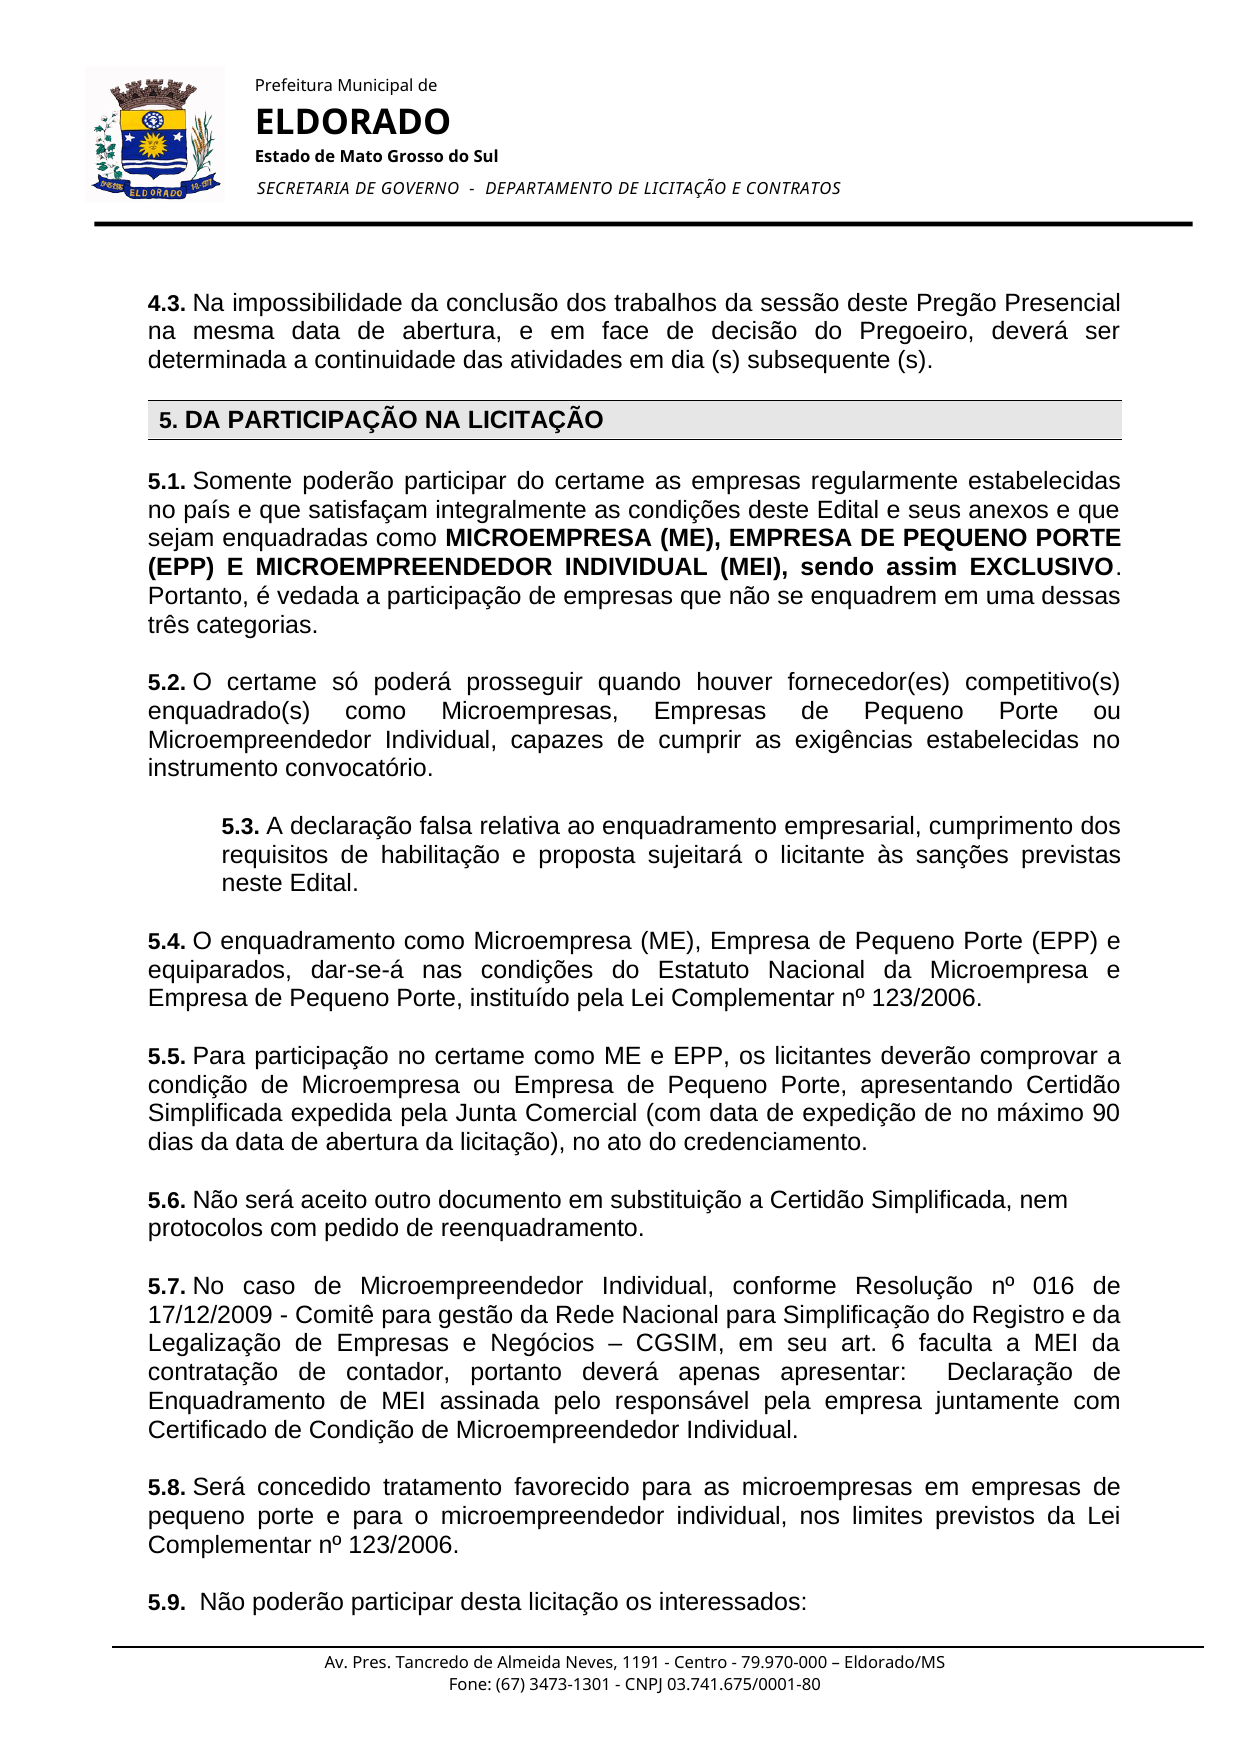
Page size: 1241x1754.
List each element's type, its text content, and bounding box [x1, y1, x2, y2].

list Será concedido tratamento favorecido para as microempresas em empresas de pequeno porte e para o microempreendedor individual, nos limites previstos da Lei Complementar nº 123/2006. [148, 1472, 1122, 1558]
list Na impossibilidade da conclusão dos trabalhos da sessão deste Pregão Presencial na mesma data de abertura, e em face de decisão do Pregoeiro, deverá ser determinada a continuidade das atividades em dia (s) subsequente (s). [148, 287, 1122, 374]
list A declaração falsa relativa ao enquadramento empresarial, cumprimento dos requisitos de habilitação e proposta sujeitará o licitante às sanções previstas neste Edital. [221, 811, 1122, 897]
list O certame só poderá prosseguir quando houver fornecedor(es) competitivo(s) enquadrado(s) como Microempresas, Empresas de Pequeno Porte ou Microempreendedor Individual, capazes de cumprir as exigências estabelecidas no instrumento convocatório. [148, 667, 1122, 782]
list Não será aceito outro documento em substituição a Certidão Simplificada, nem protocolos com pedido de reenquadramento. [148, 1185, 1122, 1242]
list Não poderão participar desta licitação os interessados: [148, 1587, 1122, 1616]
list No caso de Microempreendedor Individual, conforme Resolução nº 016 de 17/12/2009 - Comitê para gestão da Rede Nacional para Simplificação do Registro e da Legalização de Empresas e Negócios – CGSIM, em seu art. 6 faculta a MEI da contratação de contador, portanto deverá apenas apresentar: Declaração de Enquadramento de MEI assinada pelo responsável pela empresa juntamente com Certificado de Condição de Microempreendedor Individual. [148, 1271, 1122, 1443]
picture [85, 66, 225, 202]
list Para participação no certame como ME e EPP, os licitantes deverão comprovar a condição de Microempresa ou Empresa de Pequeno Porte, apresentando Certidão Simplificada expedida pela Junta Comercial (com data de expedição de no máximo 90 dias da data de abertura da licitação), no ato do credenciamento. [148, 1041, 1122, 1156]
list Somente poderão participar do certame as empresas regularmente estabelecidas no país e que satisfaçam integralmente as condições deste Edital e seus anexos e que sejam enquadradas como MICROEMPRESA (ME), EMPRESA DE PEQUENO PORTE (EPP) E MICROEMPREENDEDOR INDIVIDUAL (MEI), sendo assim EXCLUSIVO. Portanto, é vedada a participação de empresas que não se enquadrem em uma dessas três categorias. [148, 466, 1122, 638]
table_header DA PARTICIPAÇÃO NA LICITAÇÃO [148, 401, 1122, 438]
list O enquadramento como Microempresa (ME), Empresa de Pequeno Porte (EPP) e equiparados, dar-se-á nas condições do Estatuto Nacional da Microempresa e Empresa de Pequeno Porte, instituído pela Lei Complementar nº 123/2006. [148, 926, 1122, 1012]
